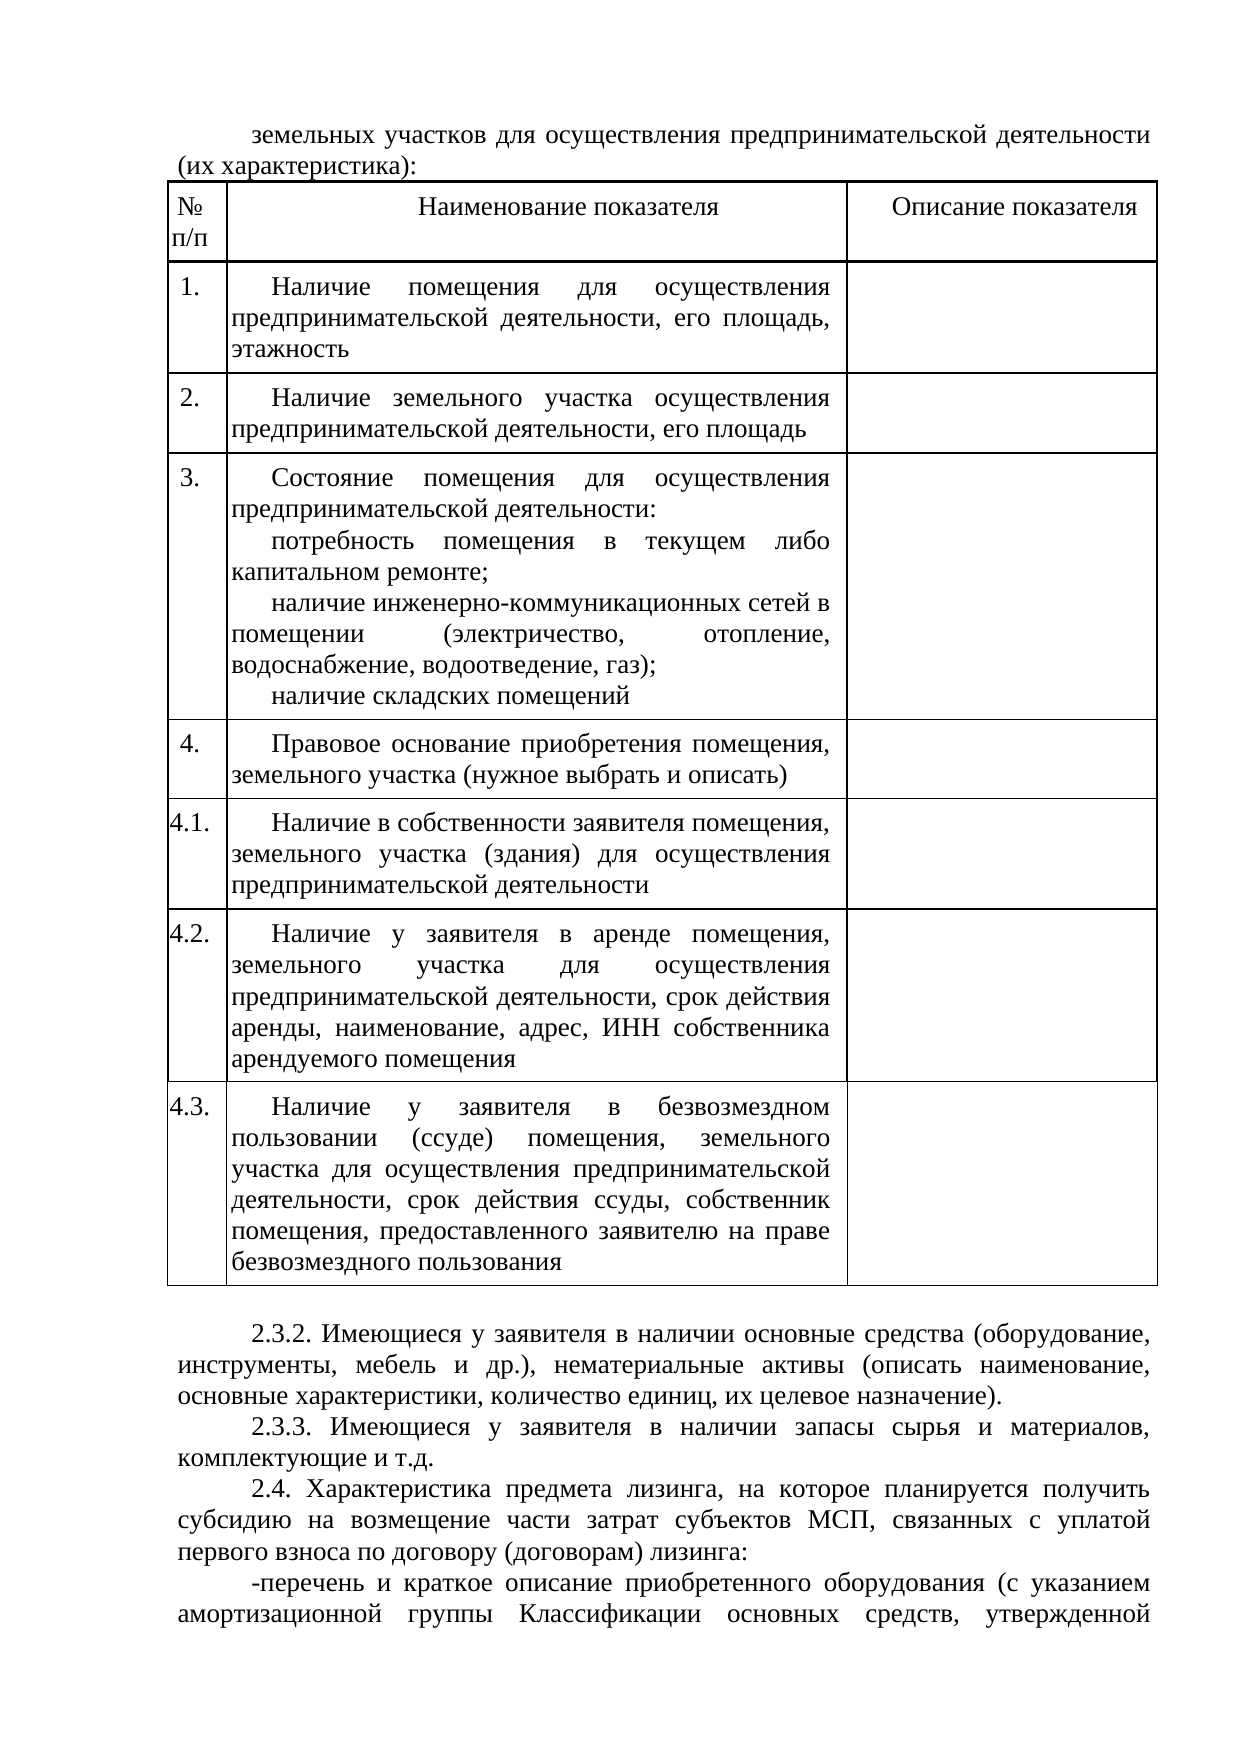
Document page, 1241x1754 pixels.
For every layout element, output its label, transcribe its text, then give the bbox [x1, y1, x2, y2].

table_cell [848, 263, 1156, 372]
table_cell Состояние помещения для осуществления предпринимательской деятельности: потребность помещения в текущем либо капитальном ремонте; наличие инженерно-коммуникационных сетей в помещении (электричество, отопление, водоснабжение, водоотведение, газ); наличие складских помещений [228, 454, 846, 718]
table_cell [848, 799, 1156, 907]
table_cell 4.3. [168, 1082, 226, 1284]
table_cell Наличие в собственности заявителя помещения, земельного участка (здания) для осуществления предпринимательской деятельности [228, 799, 846, 907]
table_cell [848, 720, 1156, 797]
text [177, 1566, 1152, 1628]
table_cell Правовое основание приобретения помещения, земельного участка (нужное выбрать и описать) [228, 720, 846, 797]
table_cell [848, 454, 1156, 718]
text 2.4. Характеристика предмета лизинга, на которое планируется получить субсидию на возмещение части затрат субъектов МСП, связанных с уплатой первого взноса по договору (договорам) лизинга: [177, 1472, 1152, 1566]
table_cell Наличие земельного участка осуществления предпринимательской деятельности, его площадь [228, 374, 846, 452]
text земельных участков для осуществления предпринимательской деятельности (их характеристика): [177, 118, 1152, 180]
table_header № п/п [169, 183, 226, 260]
table_cell 4.1. [169, 799, 226, 907]
table_cell 3. [169, 454, 226, 718]
table_header Наименование показателя [228, 183, 846, 260]
table_cell 1. [169, 263, 226, 372]
table_header Описание показателя [848, 183, 1156, 260]
table_cell 2. [169, 374, 226, 452]
table_cell [848, 374, 1156, 452]
table_cell 4.2. [169, 910, 226, 1081]
table_cell [848, 1082, 1157, 1284]
table_cell [848, 910, 1156, 1081]
text 2.3.2. Имеющиеся у заявителя в наличии основные средства (оборудование, инструменты, мебель и др.), нематериальные активы (описать наименование, основные характеристики, количество единиц, их целевое назначение). [177, 1317, 1152, 1410]
table_cell Наличие помещения для осуществления предпринимательской деятельности, его площадь, этажность [228, 263, 846, 372]
text 2.3.3. Имеющиеся у заявителя в наличии запасы сырья и материалов, комплектующие и т.д. [177, 1410, 1152, 1472]
table_cell Наличие у заявителя в безвозмездном пользовании (ссуде) помещения, земельного участка для осуществления предпринимательской деятельности, срок действия ссуды, собственник помещения, предоставленного заявителю на праве безвозмездного пользования [227, 1082, 847, 1284]
table_cell 4. [169, 720, 226, 797]
table_cell Наличие у заявителя в аренде помещения, земельного участка для осуществления предпринимательской деятельности, срок действия аренды, наименование, адрес, ИНН собственника арендуемого помещения [228, 910, 846, 1081]
